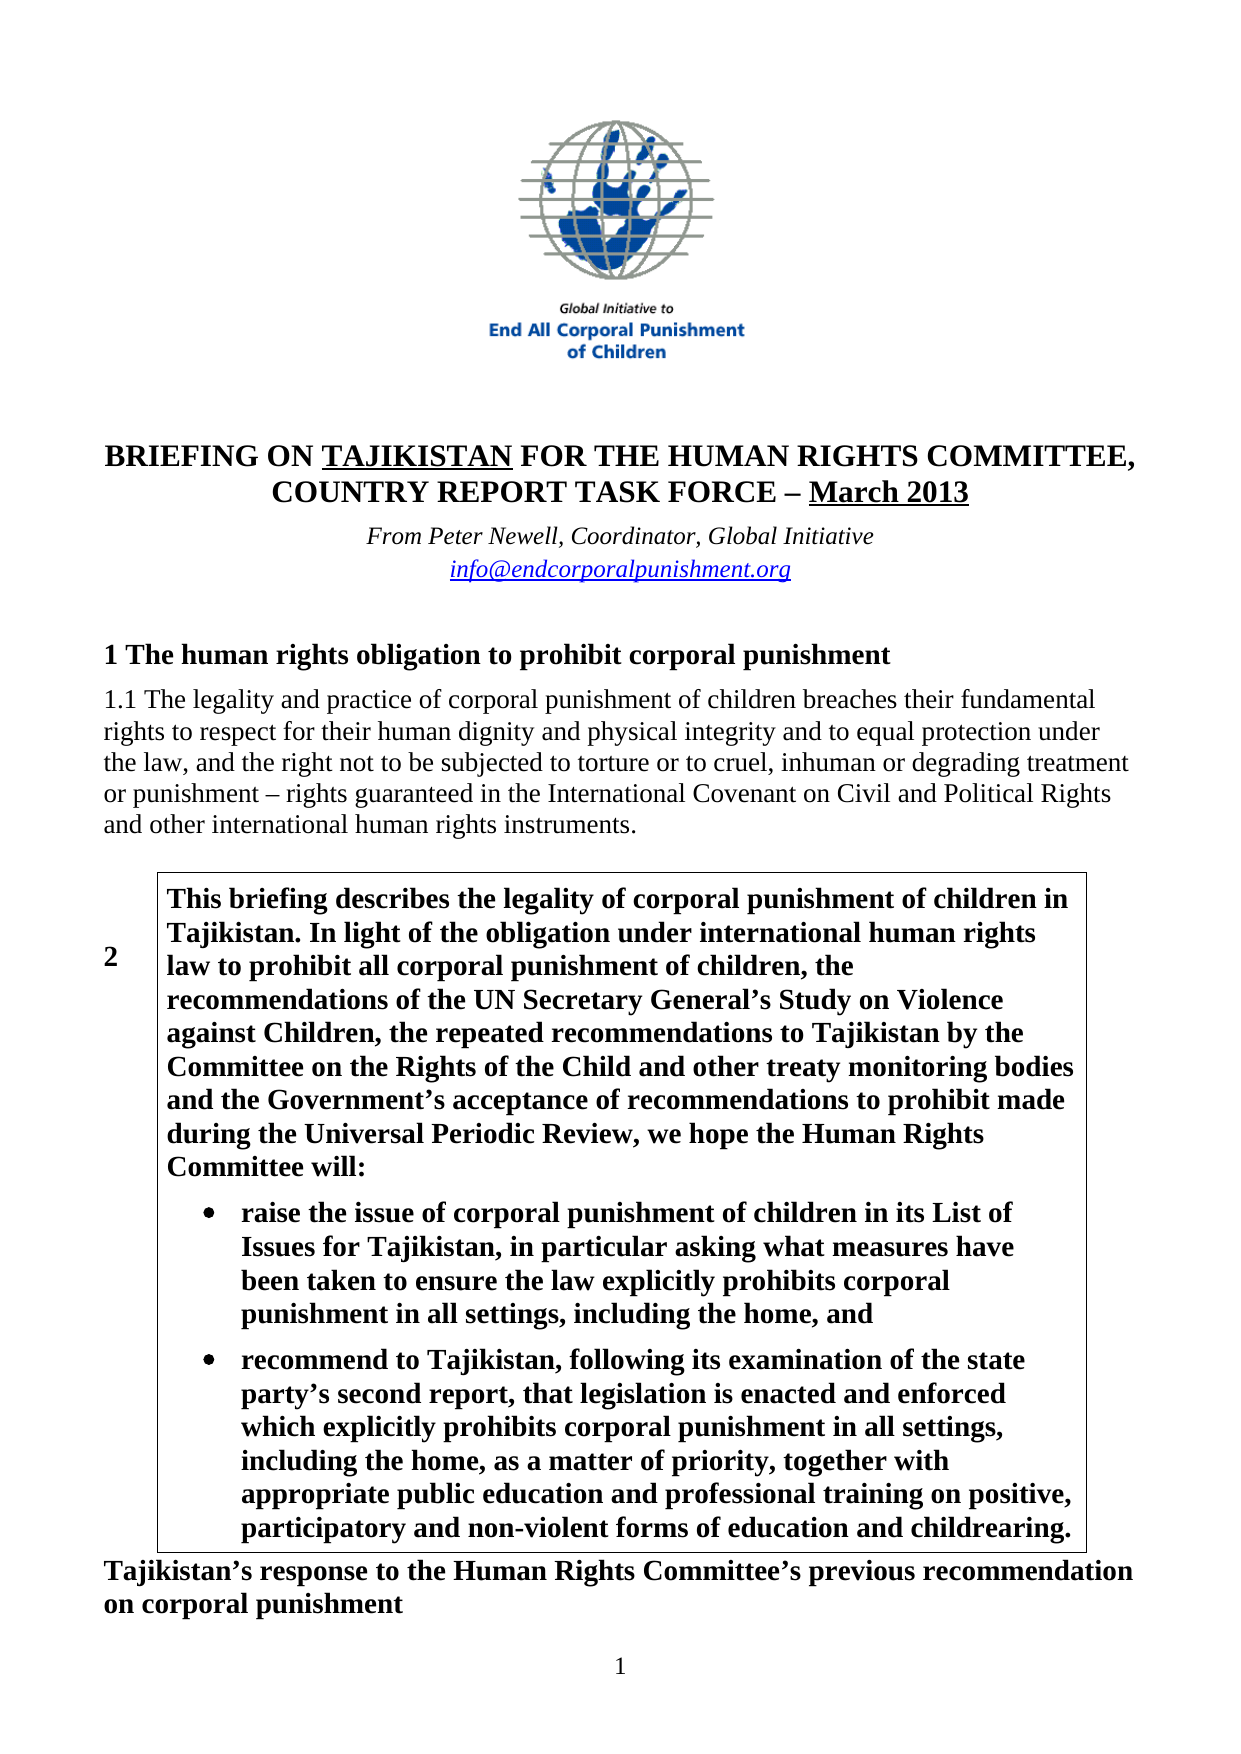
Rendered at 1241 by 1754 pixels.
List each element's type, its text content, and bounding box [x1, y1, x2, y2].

text 1 The human rights obligation to prohibit corporal punishment [103, 637, 1137, 671]
text BRIEFING ON TAJIKISTAN FOR THE HUMAN RIGHTS COMMITTEE, COUNTRY REPORT TASK FORCE – March 2013 [103, 437, 1137, 509]
text From Peter Newell, Coordinator, Global Initiative info@endcorporalpunishment.org [103, 521, 1137, 584]
text 2 Tajikistan’s response to the Human Rights Committee’s previous recommendation on corporal punishment [103, 939, 1137, 1620]
list 1.1 The legality and practice of corporal punishment of children breaches their fundamental rights to respect for their human dignity and physical integrity and to equal protection under the law, and the right not to be subjected to torture or to cruel, inhuman or degrading treatment or punishment – rights guaranteed in the International Covenant on Civil and Political Rights and other international human rights instruments. [103, 683, 1137, 839]
